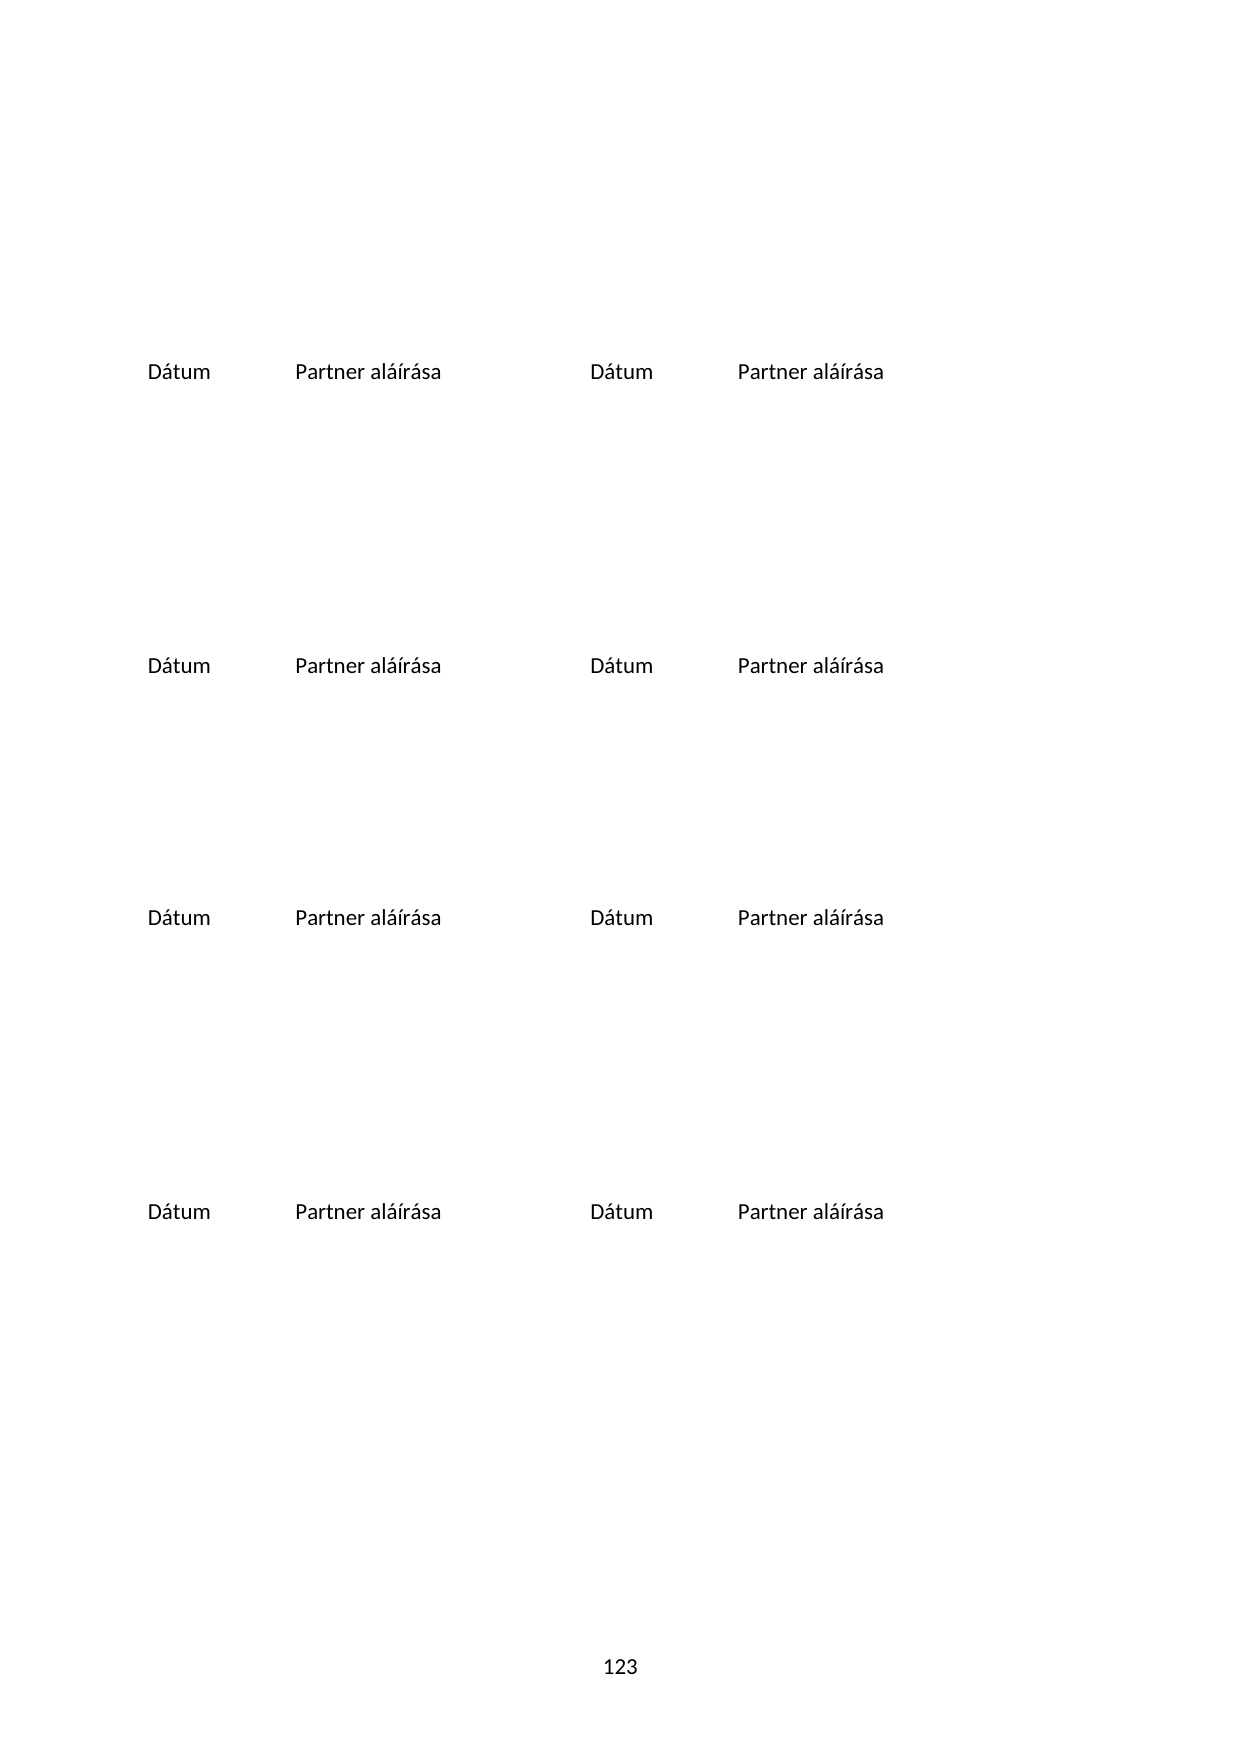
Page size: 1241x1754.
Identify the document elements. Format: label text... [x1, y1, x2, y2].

text Dátum Partner aláírása Dátum Partner aláírása [148, 903, 1093, 931]
text Dátum Partner aláírása Dátum Partner aláírása [148, 651, 1093, 679]
text Dátum Partner aláírása Dátum Partner aláírása [148, 1197, 1093, 1225]
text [148, 357, 1093, 386]
